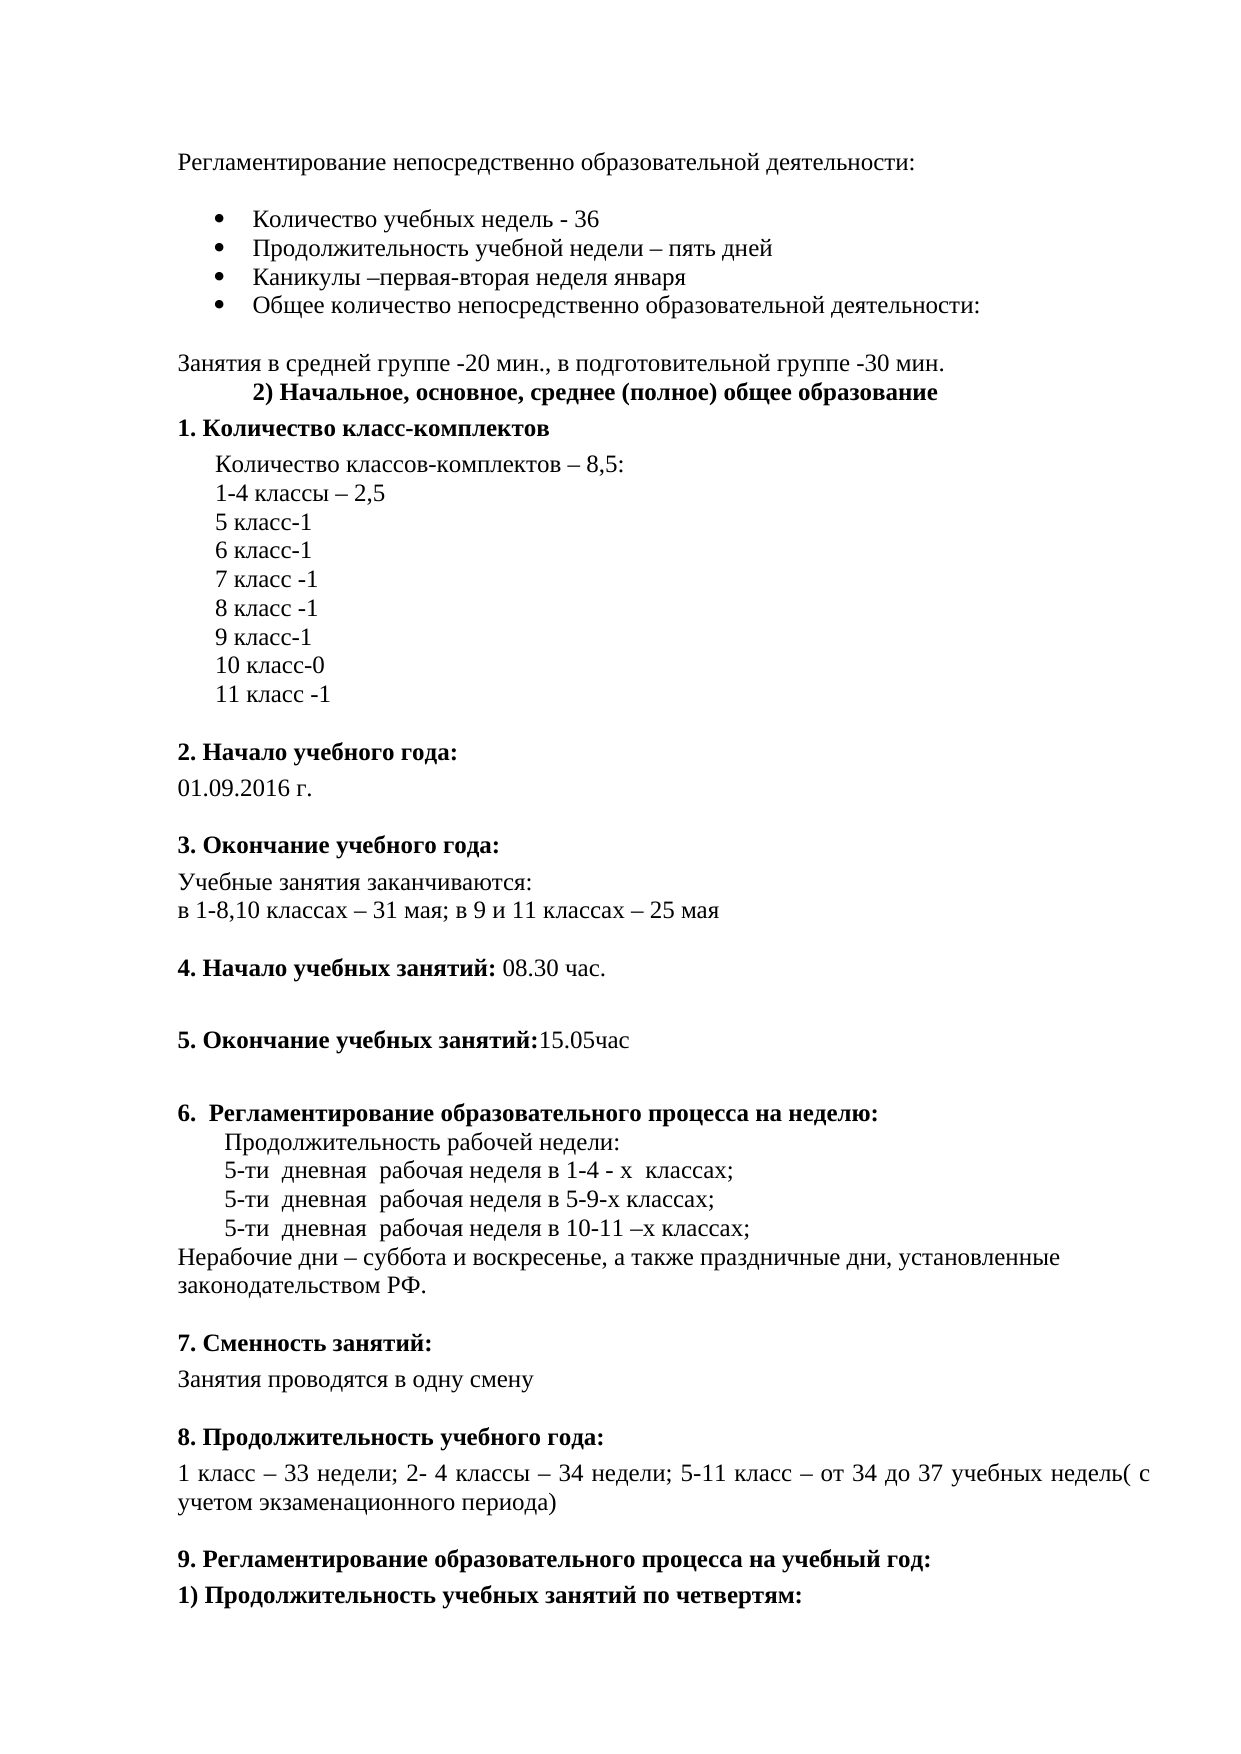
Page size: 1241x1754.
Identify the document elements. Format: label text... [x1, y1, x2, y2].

list Продолжительность учебной недели – пять дней [215, 233, 1152, 262]
text 9 класс-1 [215, 622, 965, 651]
text 5 класс-1 [215, 507, 965, 536]
text 4. Начало учебных занятий: 08.30 час. [177, 953, 1152, 982]
text Нерабочие дни – суббота и воскресенье, а также праздничные дни, установленные законодательством РФ. [177, 1242, 1152, 1299]
text Регламентирование непосредственно образовательной деятельности: [177, 147, 1152, 176]
text 7 класс -1 [215, 564, 965, 593]
text 5-ти дневная рабочая неделя в 1-4 - х классах; [224, 1156, 1136, 1184]
text 1) Продолжительность учебных занятий по четвертям: [177, 1581, 1152, 1609]
text 9. Регламентирование образовательного процесса на учебный год: [177, 1544, 1152, 1573]
text Количество классов-комплектов – 8,5: [215, 449, 965, 478]
text Занятия проводятся в одну смену [177, 1364, 1152, 1393]
text 5. Окончание учебных занятий:15.05час [177, 1026, 1152, 1054]
text 2) Начальное, основное, среднее (полное) общее образование [252, 377, 1152, 406]
text 6. Регламентирование образовательного процесса на неделю: [177, 1098, 1136, 1127]
text 7. Сменность занятий: [177, 1328, 1152, 1357]
text 01.09.2016 г. [177, 773, 1152, 802]
text 11 класс -1 [215, 679, 965, 708]
text 2. Начало учебного года: [177, 737, 1152, 766]
text 8. Продолжительность учебного года: [177, 1422, 1152, 1451]
text 10 класс-0 [215, 651, 965, 679]
list Общее количество непосредственно образовательной деятельности: [215, 291, 1152, 319]
text 5-ти дневная рабочая неделя в 10-11 –х классах; [224, 1213, 1136, 1242]
text Учебные занятия заканчиваются: в 1-8,10 классах – 31 мая; в 9 и 11 классах – 25 мая [177, 867, 1152, 924]
text 3. Окончание учебного года: [177, 831, 1152, 859]
list Количество учебных недель - 36 [215, 204, 1152, 233]
text 5-ти дневная рабочая неделя в 5-9-х классах; [224, 1184, 1136, 1213]
text 1. Количество класс-комплектов [177, 413, 1152, 442]
text 1-4 классы – 2,5 [215, 478, 965, 507]
text 1 класс – 33 недели; 2- 4 классы – 34 недели; 5-11 класс – от 34 до 37 учебных недель( с учетом экзаменационного периода) [177, 1458, 1152, 1516]
text 6 класс-1 [215, 536, 965, 564]
text Занятия в средней группе -20 мин., в подготовительной группе -30 мин. [177, 348, 1152, 377]
text Продолжительность рабочей недели: [224, 1127, 1136, 1156]
text 8 класс -1 [215, 593, 965, 622]
list Каникулы –первая-вторая неделя января [215, 262, 1152, 291]
